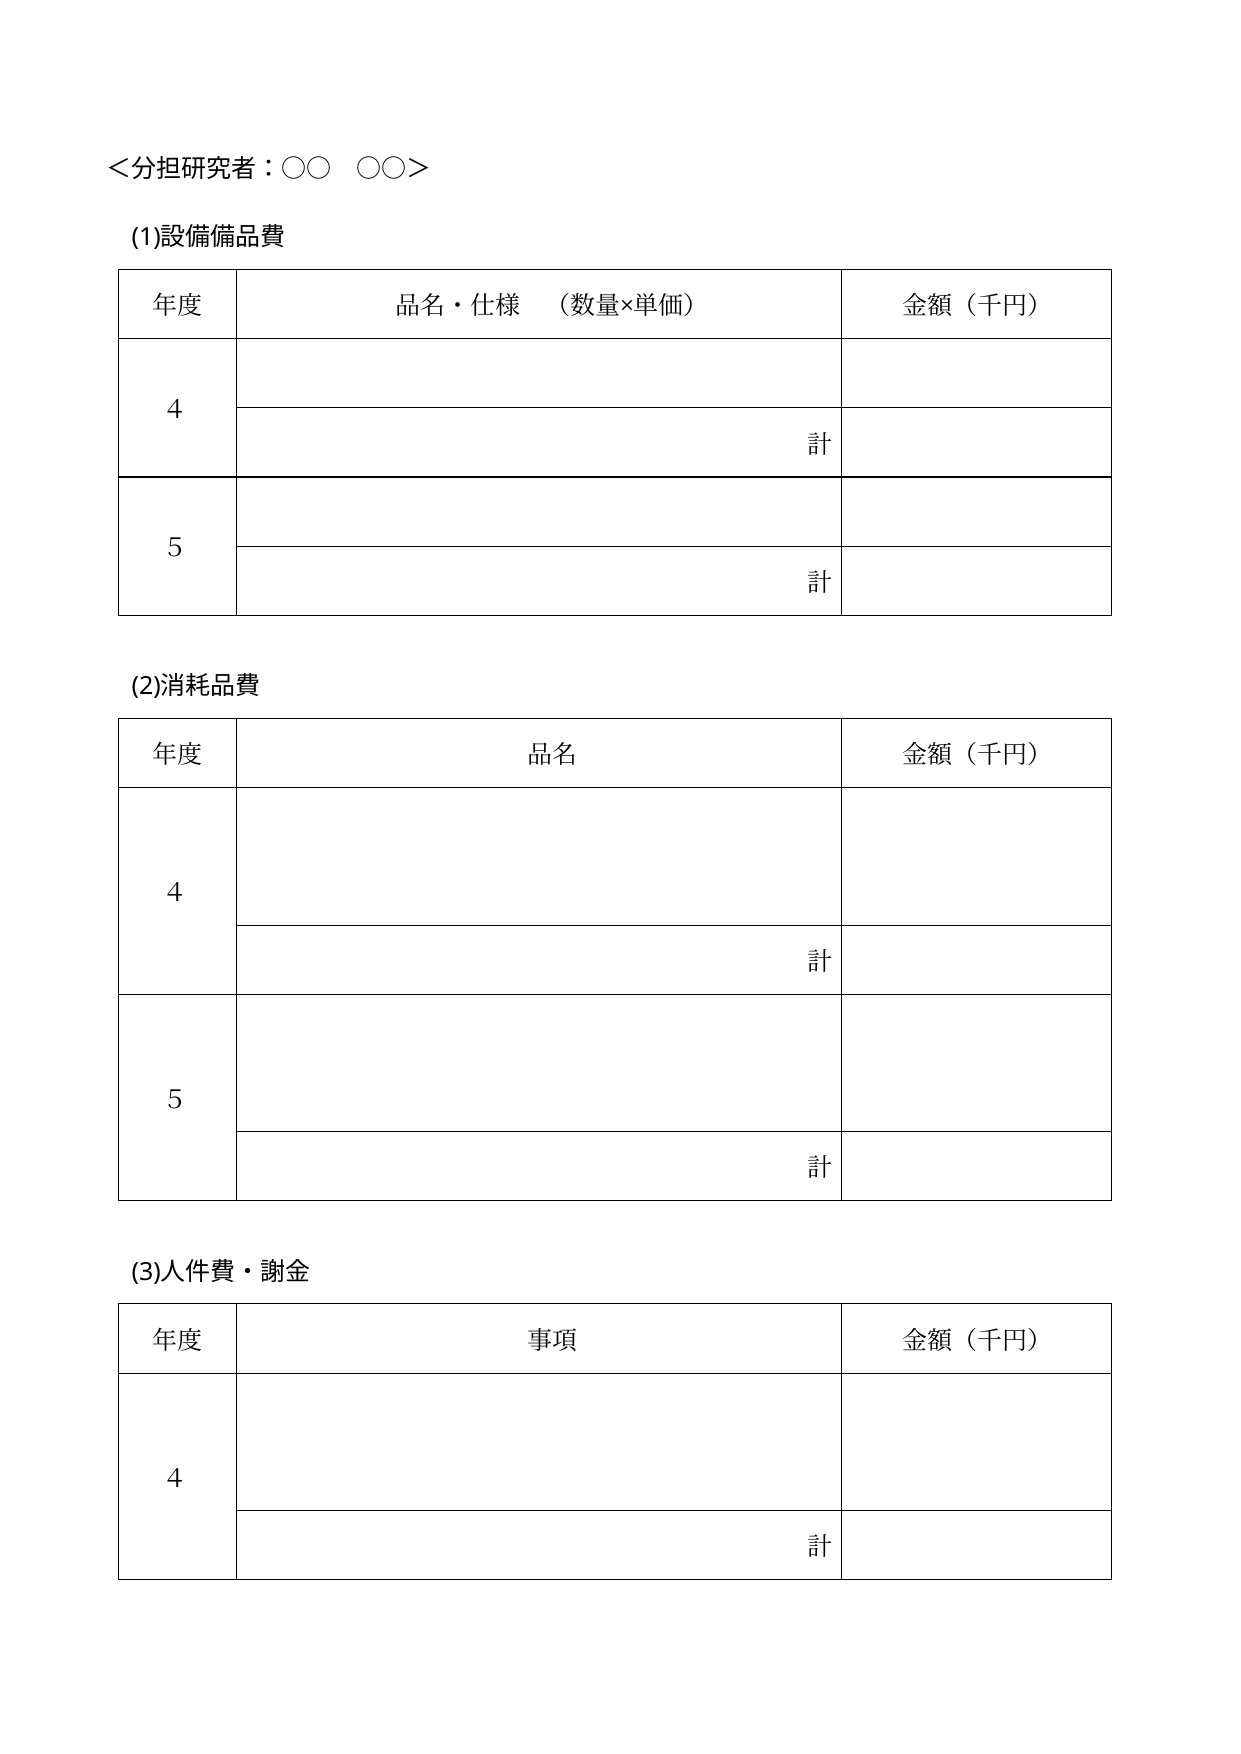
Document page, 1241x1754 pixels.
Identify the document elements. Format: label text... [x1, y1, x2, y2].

table_cell [842, 788, 1111, 924]
table_cell [842, 995, 1111, 1131]
table_header 年度 [119, 1304, 236, 1372]
table_cell 計 [237, 926, 841, 994]
table_cell ５ [119, 995, 236, 1200]
table_cell [842, 926, 1111, 994]
table_cell [842, 1511, 1111, 1579]
table_header 品名 [237, 719, 841, 787]
table_cell 計 [237, 408, 841, 476]
table_cell ４ [119, 339, 236, 476]
table_cell [237, 339, 841, 407]
table_cell ５ [119, 478, 236, 615]
table_cell [842, 478, 1111, 546]
table_cell 計 [237, 1511, 841, 1579]
table_cell 計 [237, 547, 841, 615]
table_cell 計 [237, 1132, 841, 1200]
text (1)設備備品費 [106, 201, 1134, 269]
table_cell [237, 995, 841, 1131]
text ＜分担研究者：○○ ○○＞ [106, 133, 1134, 201]
table_cell [237, 478, 841, 546]
table_cell [842, 408, 1111, 476]
table_cell [842, 339, 1111, 407]
table_cell [842, 1132, 1111, 1200]
table_cell [842, 1374, 1111, 1510]
table_cell ４ [119, 788, 236, 994]
table_header 事項 [237, 1304, 841, 1372]
table_header 金額（千円） [842, 1304, 1111, 1372]
text (3)人件費・謝金 [106, 1235, 1134, 1303]
table_header 品名・仕様 （数量×単価） [237, 270, 841, 338]
text (2)消耗品費 [106, 650, 1134, 718]
table_cell [237, 788, 841, 924]
table_header 年度 [119, 270, 236, 338]
table_header 金額（千円） [842, 719, 1111, 787]
table_cell [842, 547, 1111, 615]
table_header 年度 [119, 719, 236, 787]
table_cell ４ [119, 1374, 236, 1579]
table_header 金額（千円） [842, 270, 1111, 338]
table_cell [237, 1374, 841, 1510]
